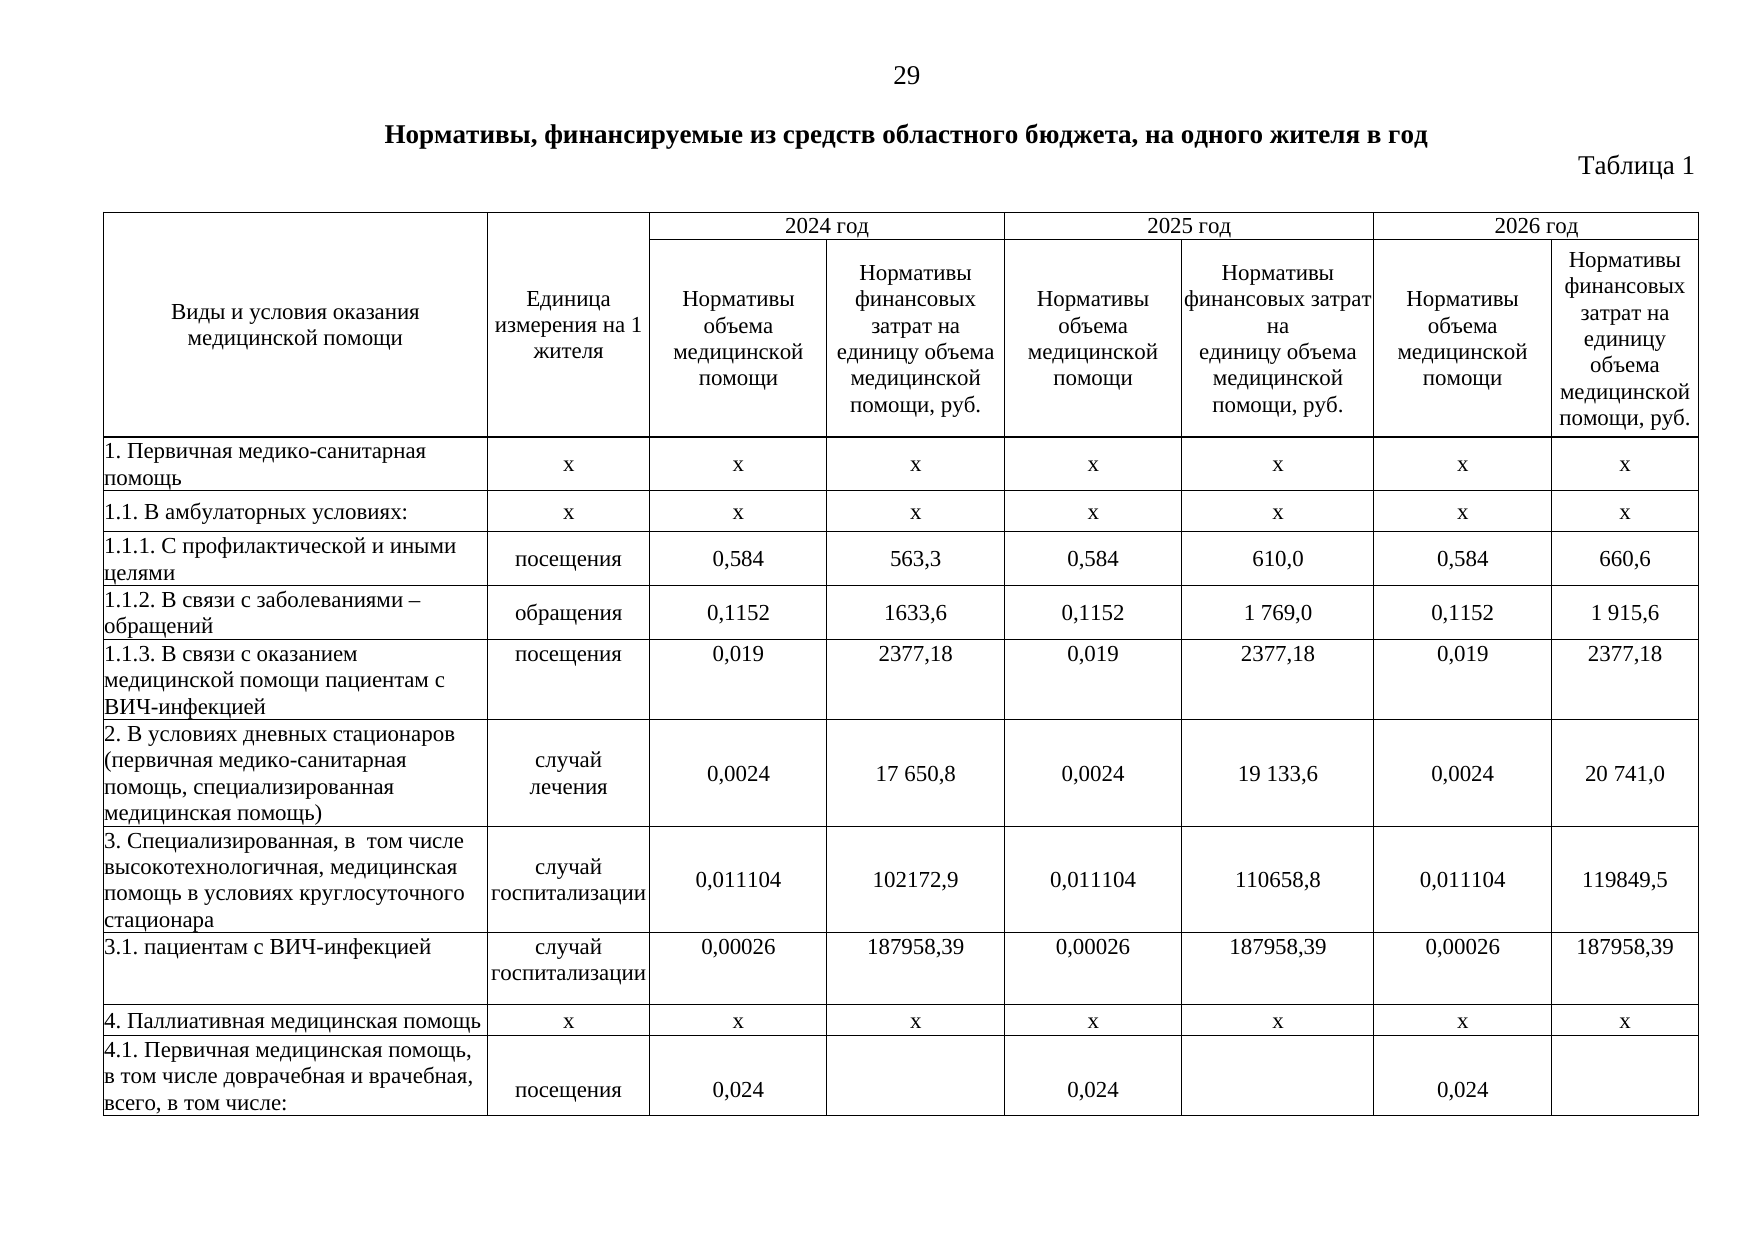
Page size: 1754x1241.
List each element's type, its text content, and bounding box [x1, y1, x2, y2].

table_cell Нормативы финансовых затрат на единицу объема медицинской помощи, руб. [827, 240, 1004, 436]
table_cell 1.1.2. В связи с заболеваниями – обращений [104, 586, 487, 639]
table_cell 0,1152 [1374, 586, 1551, 639]
table_cell х [488, 491, 649, 531]
table_cell случай госпитализации [488, 933, 649, 1004]
table_cell Нормативы объема медицинской помощи [1005, 240, 1181, 436]
table_cell [1552, 1036, 1698, 1115]
table_cell посещения [488, 640, 649, 719]
table_cell х [650, 438, 826, 490]
table_cell х [1182, 1005, 1373, 1035]
table_cell х [827, 438, 1004, 490]
table_cell х [1182, 438, 1373, 490]
table_cell х [488, 1005, 649, 1035]
table_cell х [1005, 438, 1181, 490]
table_cell 1.1. В амбулаторных условиях: [104, 491, 487, 531]
text Таблица 1 [118, 149, 1695, 180]
table_header 2024 год [650, 213, 1004, 239]
table_cell х [1374, 491, 1551, 531]
table_cell 1.1.1. С профилактической и иными целями [104, 532, 487, 585]
table_cell 0,00026 [650, 933, 826, 1004]
table_cell 0,00026 [1374, 933, 1551, 1004]
table_cell 0,0024 [1005, 720, 1181, 826]
table_cell 660,6 [1552, 532, 1698, 585]
table_cell [827, 1036, 1004, 1115]
table_cell х [650, 1005, 826, 1035]
table_cell 187958,39 [1552, 933, 1698, 1004]
table_cell 4.1. Первичная медицинская помощь, в том числе доврачебная и врачебная, всего, в том числе: [104, 1036, 487, 1115]
table_cell х [1552, 1005, 1698, 1035]
table_cell 0,584 [1374, 532, 1551, 585]
table_cell х [827, 1005, 1004, 1035]
table_cell Нормативы финансовых затрат на единицу объема медицинской помощи, руб. [1552, 240, 1698, 436]
table_cell 0,011104 [1005, 827, 1181, 932]
table_cell случай лечения [488, 720, 649, 826]
table_cell х [1374, 438, 1551, 490]
table_cell [1182, 1036, 1373, 1115]
title Нормативы, финансируемые из средств областного бюджета, на одного жителя в год [118, 118, 1695, 149]
table_cell 1. Первичная медико-санитарная помощь [104, 438, 487, 490]
table_cell 0,019 [1005, 640, 1181, 719]
table_cell 17 650,8 [827, 720, 1004, 826]
table_cell 3. Специализированная, в том числе высокотехнологичная, медицинская помощь в условиях круглосуточного стационара [104, 827, 487, 932]
table_cell 2377,18 [1552, 640, 1698, 719]
table_cell Нормативы финансовых затрат на единицу объема медицинской помощи, руб. [1182, 240, 1373, 436]
table_cell 0,024 [650, 1036, 826, 1115]
table_cell 2377,18 [1182, 640, 1373, 719]
table_cell 0,019 [650, 640, 826, 719]
table_cell 187958,39 [827, 933, 1004, 1004]
table_header 2025 год [1005, 213, 1373, 239]
table_cell 102172,9 [827, 827, 1004, 932]
table_cell х [1374, 1005, 1551, 1035]
table_cell х [1005, 1005, 1181, 1035]
table_cell 187958,39 [1182, 933, 1373, 1004]
table_cell 2377,18 [827, 640, 1004, 719]
table_cell 0,024 [1005, 1036, 1181, 1115]
table_cell 0,0024 [1374, 720, 1551, 826]
table_cell 0,019 [1374, 640, 1551, 719]
table_cell случай госпитализации [488, 827, 649, 932]
table_cell 0,011104 [1374, 827, 1551, 932]
table_cell 20 741,0 [1552, 720, 1698, 826]
table_cell х [650, 491, 826, 531]
table_cell 3.1. пациентам с ВИЧ-инфекцией [104, 933, 487, 1004]
table_cell 1633,6 [827, 586, 1004, 639]
table_cell х [1552, 491, 1698, 531]
table_header Единица измерения на 1 жителя [488, 213, 649, 436]
table_cell 610,0 [1182, 532, 1373, 585]
table_cell Нормативы объема медицинской помощи [1374, 240, 1551, 436]
table_cell 0,584 [650, 532, 826, 585]
table_cell х [1005, 491, 1181, 531]
table_cell 0,584 [1005, 532, 1181, 585]
table_cell 2. В условиях дневных стационаров (первичная медико-санитарная помощь, специализированная медицинская помощь) [104, 720, 487, 826]
table_cell посещения [488, 1036, 649, 1115]
table_cell 0,0024 [650, 720, 826, 826]
table_cell посещения [488, 532, 649, 585]
table_cell 4. Паллиативная медицинская помощь [104, 1005, 487, 1035]
table_cell 0,1152 [1005, 586, 1181, 639]
table_cell 110658,8 [1182, 827, 1373, 932]
table_cell х [827, 491, 1004, 531]
table_cell 0,011104 [650, 827, 826, 932]
table_cell 1 915,6 [1552, 586, 1698, 639]
table_cell Нормативы объема медицинской помощи [650, 240, 826, 436]
table_cell 119849,5 [1552, 827, 1698, 932]
table_header 2026 год [1374, 213, 1698, 239]
table_cell обращения [488, 586, 649, 639]
table_cell х [488, 438, 649, 490]
table_cell 1 769,0 [1182, 586, 1373, 639]
table_cell 19 133,6 [1182, 720, 1373, 826]
table_cell х [1182, 491, 1373, 531]
table_cell 0,1152 [650, 586, 826, 639]
table_cell 0,024 [1374, 1036, 1551, 1115]
table_cell 0,00026 [1005, 933, 1181, 1004]
table_cell х [1552, 438, 1698, 490]
table_cell 563,3 [827, 532, 1004, 585]
table_cell 1.1.3. В связи с оказанием медицинской помощи пациентам с ВИЧ-инфекцией [104, 640, 487, 719]
table_header Виды и условия оказания медицинской помощи [104, 213, 487, 436]
